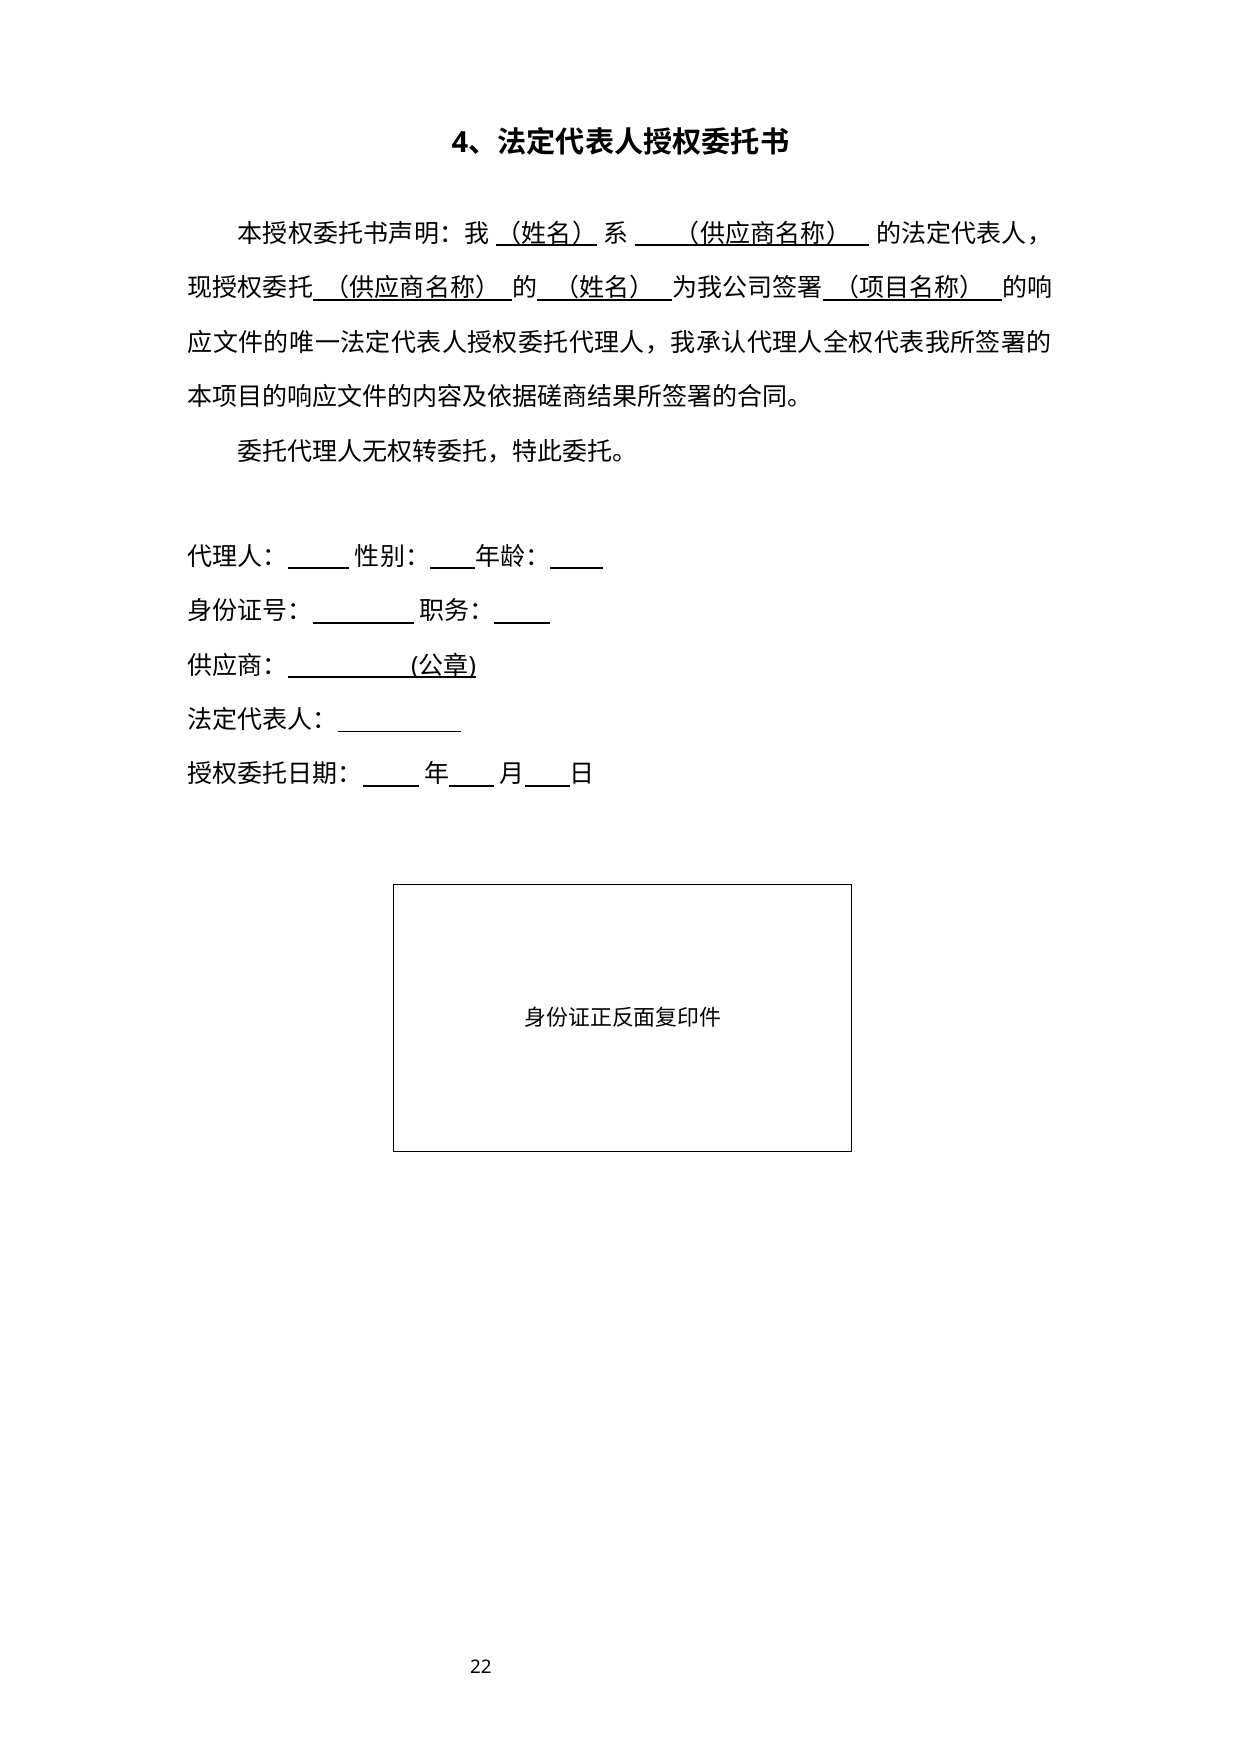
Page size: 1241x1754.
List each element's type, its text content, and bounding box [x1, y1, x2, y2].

text 法定代表人： [187, 699, 1053, 736]
text 4、法定代表人授权委托书 [187, 114, 1053, 162]
text 代理人： 性别： 年龄： [187, 536, 1053, 573]
text 委托代理人无权转委托，特此委托。 [187, 431, 1053, 467]
text 本授权委托书声明：我 （姓名） 系 （供应商名称） 的法定代表人，现授权委托 （供应商名称） 的 （姓名） 为我公司签署 （项目名称） 的响应文件的唯一法定代表人授权委托代理人，我承认代理人全权代表我所签署的本项目的响应文件的内容及依据磋商结果所签署的合同。 [187, 213, 1053, 413]
text 供应商： (公章) [187, 645, 1053, 681]
text 身份证号： 职务： [187, 591, 1053, 627]
text 授权委托日期： 年 月 日 [187, 754, 1053, 790]
